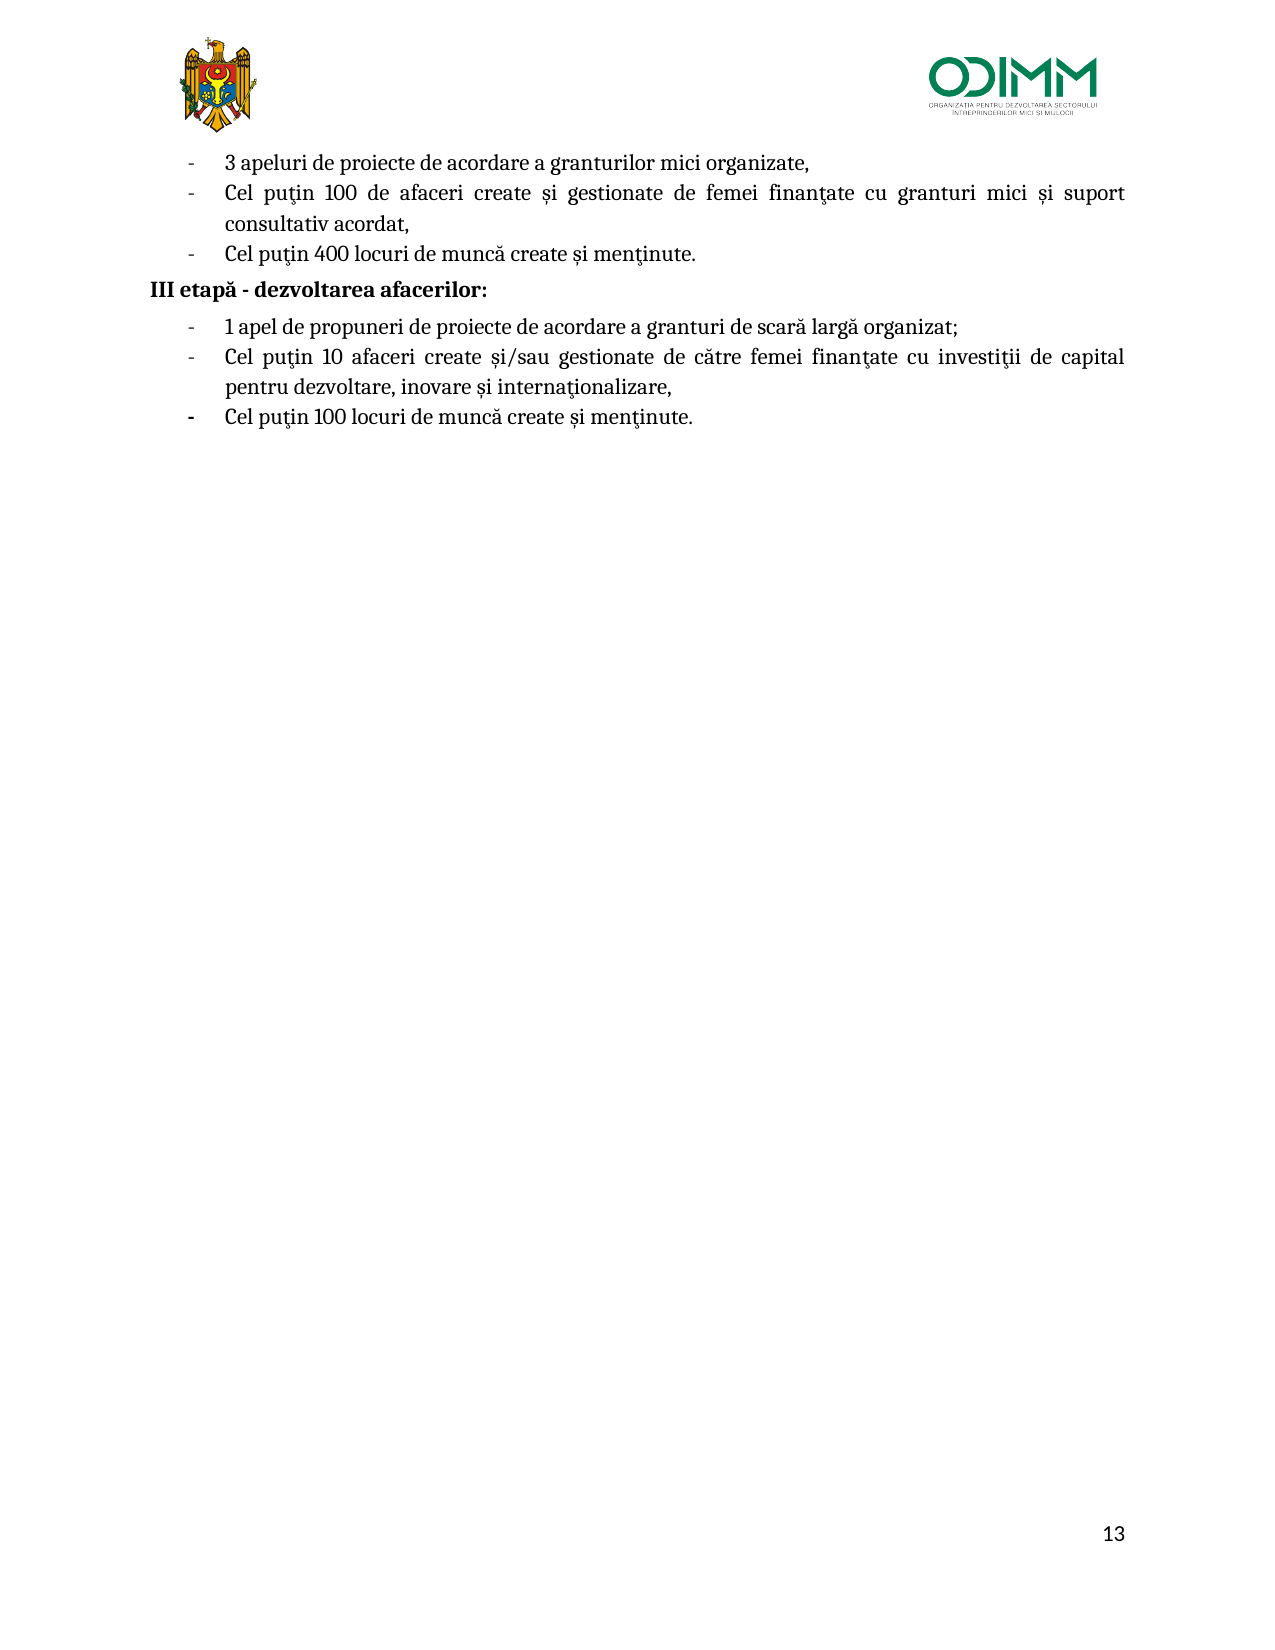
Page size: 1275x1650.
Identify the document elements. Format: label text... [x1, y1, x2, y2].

list Cel puţin 100 locuri de muncă create şi menţinute. [187, 404, 1125, 431]
picture [890, 17, 1136, 147]
text III etapă - dezvoltarea afacerilor: [150, 277, 1125, 303]
list Cel puţin 100 de afaceri create şi gestionate de femei finanţate cu granturi mici şi suport consultativ acordat, [187, 180, 1125, 237]
list Cel puţin 400 locuri de muncă create şi menţinute. [187, 241, 1125, 267]
list 1 apel de propuneri de proiecte de acordare a granturi de scară largă organizat; [187, 313, 1125, 340]
list Cel puţin 10 afaceri create şi/sau gestionate de către femei finanţate cu investiţii de capital pentru dezvoltare, inovare şi internaţionalizare, [187, 344, 1125, 400]
list 3 apeluri de proiecte de acordare a granturilor mici organizate, [187, 150, 1125, 176]
picture [179, 37, 257, 133]
